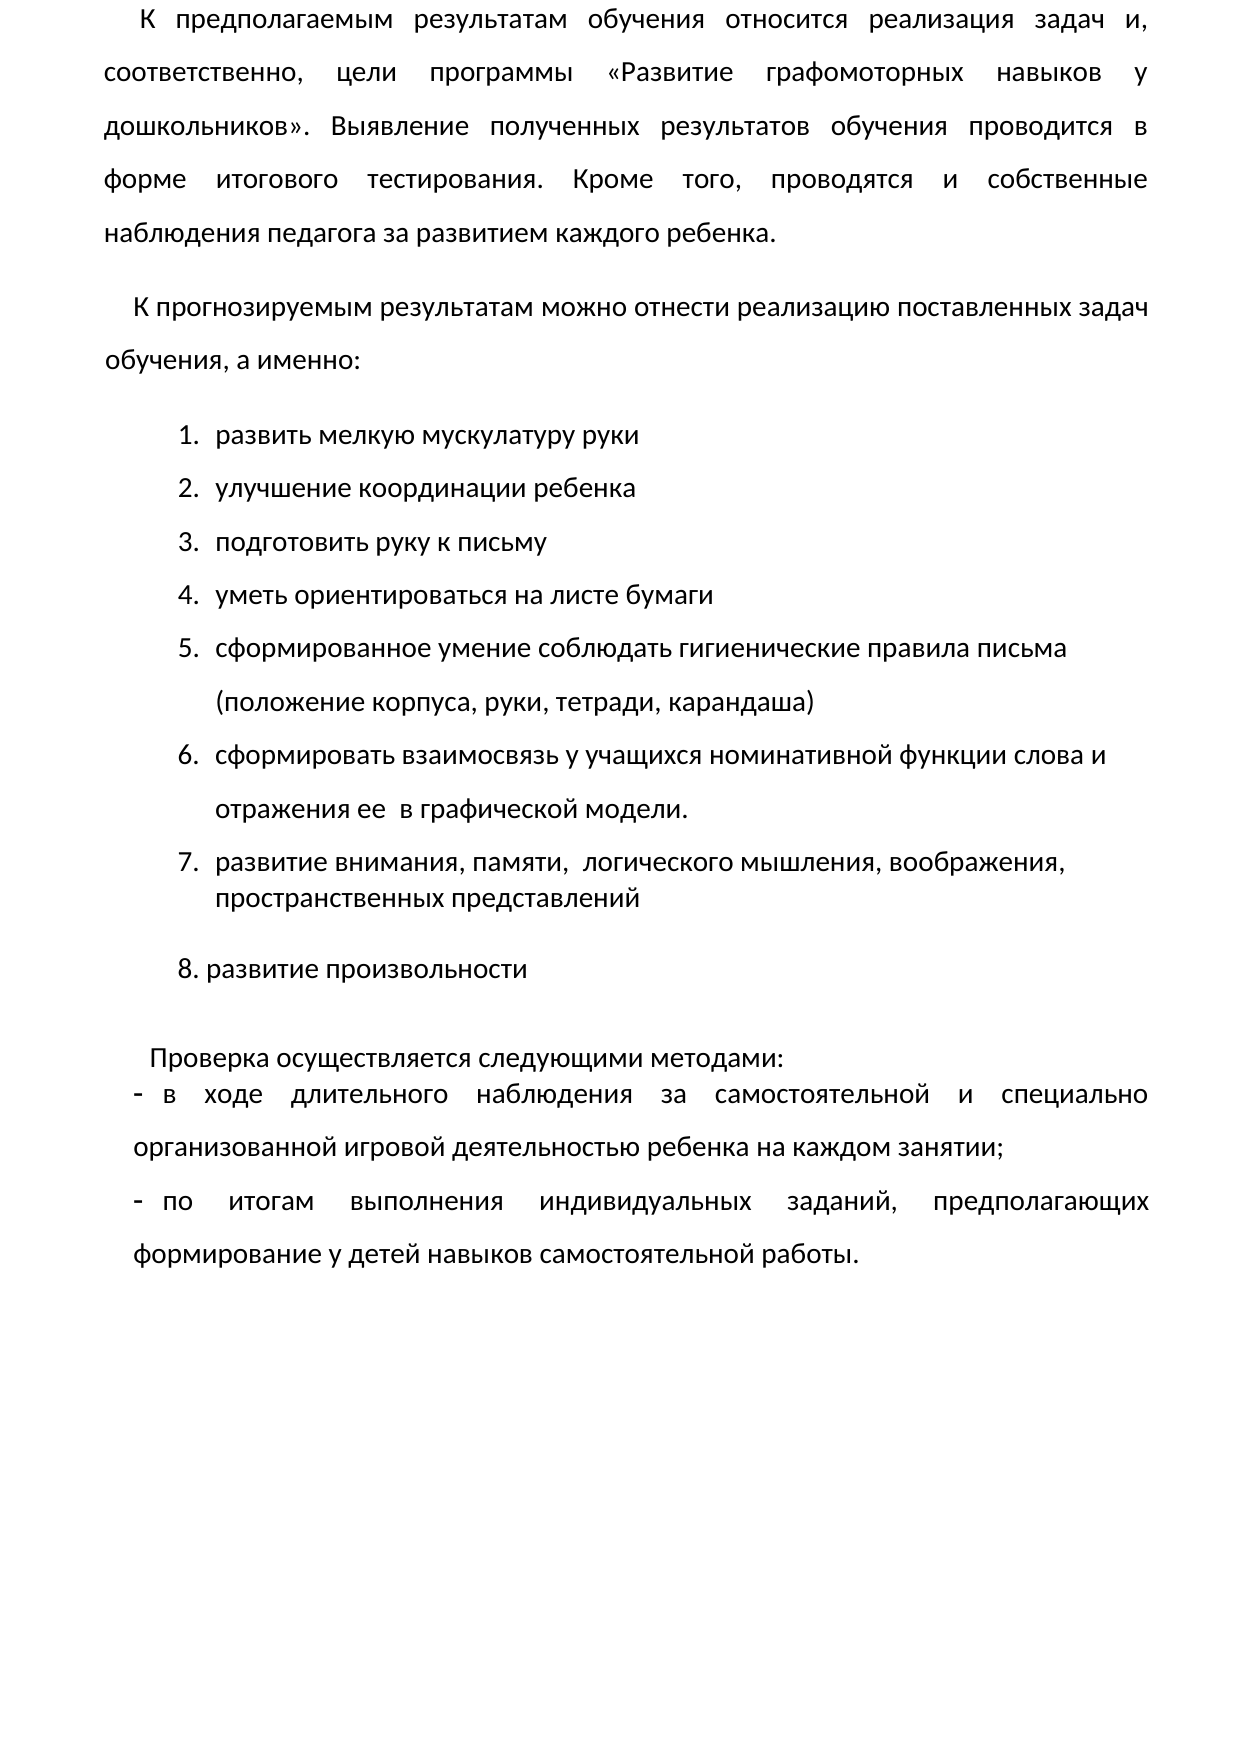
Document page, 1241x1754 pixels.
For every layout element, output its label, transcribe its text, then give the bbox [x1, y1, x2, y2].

list уметь ориентироваться на листе бумаги [178, 576, 1152, 612]
list сформировать взаимосвязь у учащихся номинативной функции слова и отражения ее в графической модели. [177, 736, 1152, 825]
list развить мелкую мускулатуру руки [178, 416, 1152, 451]
list подготовить руку к письму [178, 523, 1152, 558]
list сформированное умение соблюдать гигиенические правила письма (положение корпуса, руки, тетради, карандаша) [178, 629, 1152, 718]
list в ходе длительного наблюдения за самостоятельной и специально организованной игровой деятельностью ребенка на каждом занятии; [133, 1075, 1151, 1164]
text Проверка осуществляется следующими методами: [103, 1039, 1152, 1075]
text К предполагаемым результатам обучения относится реализация задач и, соответственно, цели программы «Развитие графомоторных навыков у дошкольников». Выявление полученных результатов обучения проводится в форме итогового тестирования. Кроме того, проводятся и собственные наблюдения педагога за развитием каждого ребенка. [103, 0, 1149, 249]
list улучшение координации ребенка [178, 469, 1152, 505]
text К прогнозируемым результатам можно отнести реализацию поставленных задач обучения, а именно: [103, 288, 1149, 377]
list развитие внимания, памяти, логического мышления, воображения, пространственных представлений [177, 843, 1152, 914]
list по итогам выполнения индивидуальных заданий, предполагающих формирование у детей навыков самостоятельной работы. [133, 1182, 1151, 1271]
text 8. развитие произвольности [177, 950, 1152, 986]
